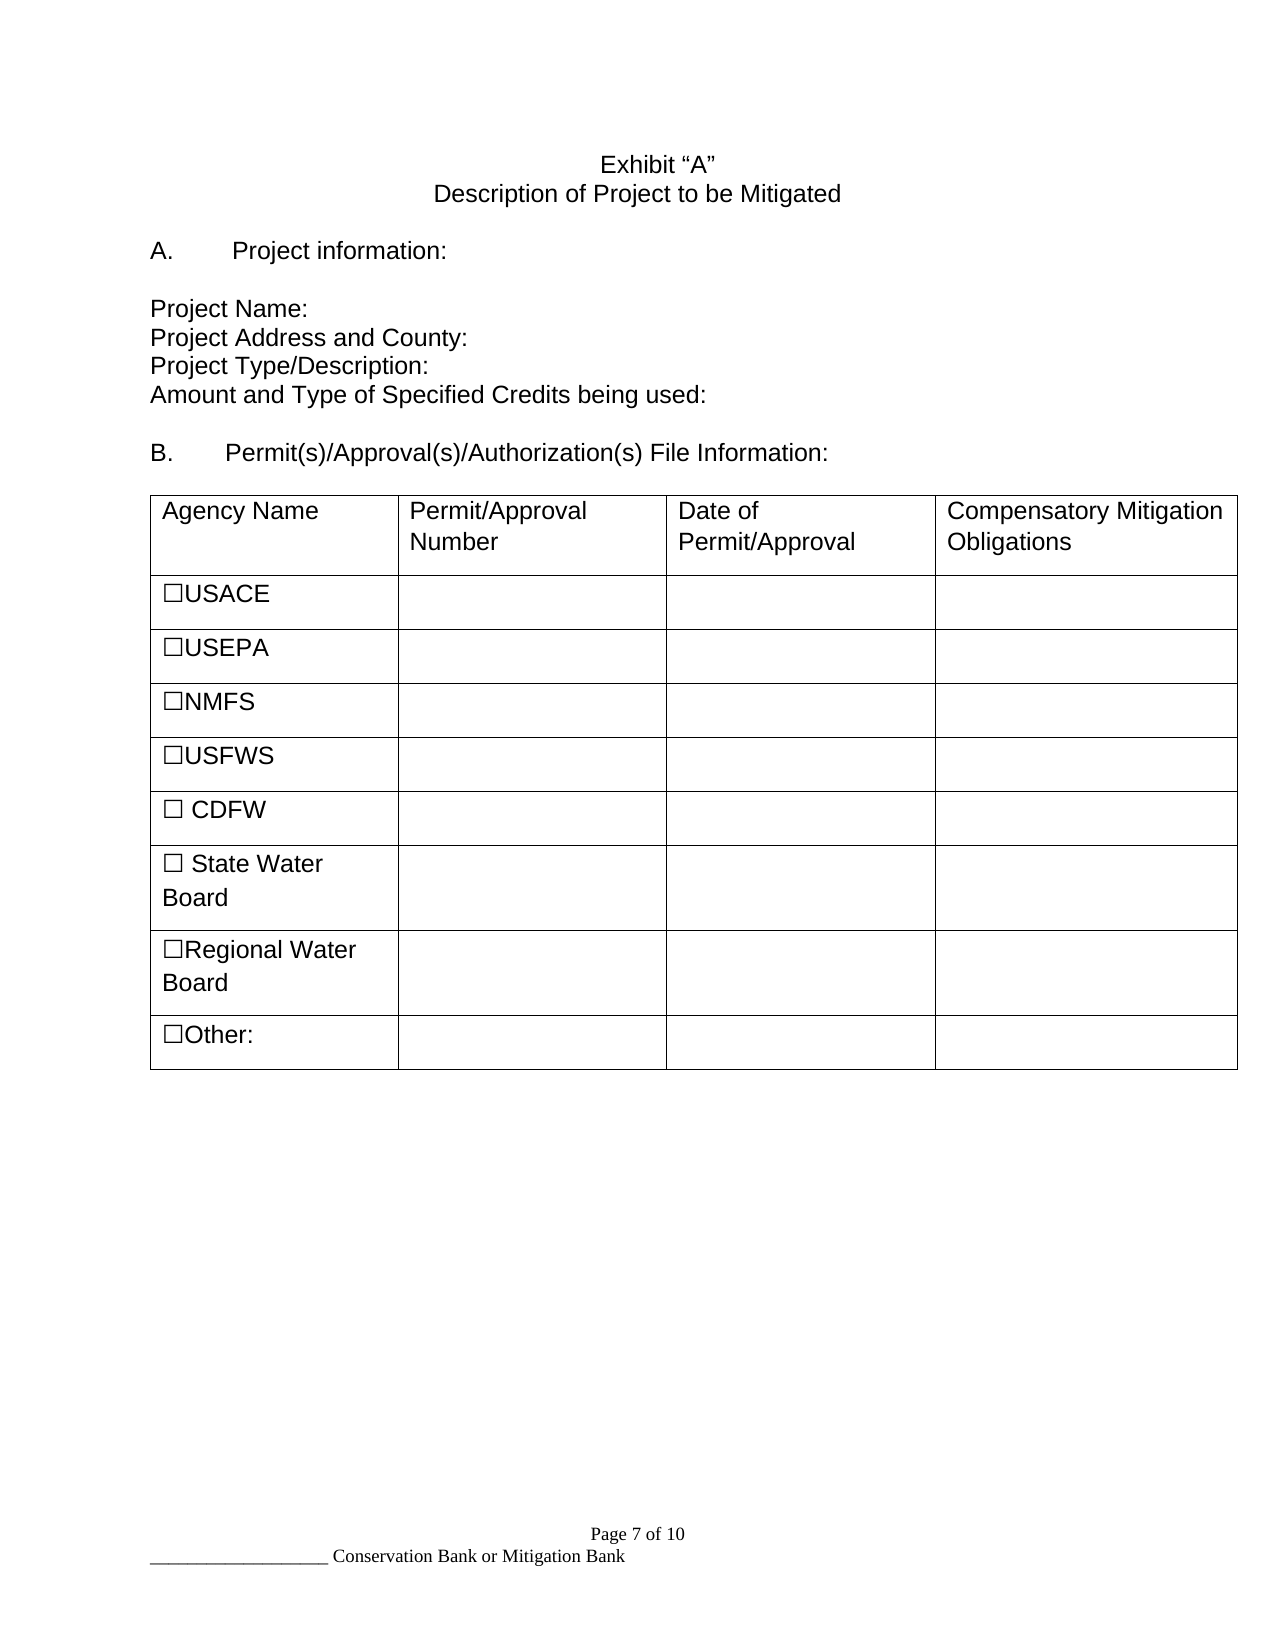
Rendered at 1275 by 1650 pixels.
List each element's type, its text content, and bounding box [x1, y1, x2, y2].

table_cell [399, 1016, 666, 1069]
text Project Name: [150, 294, 1125, 322]
table_cell [399, 684, 666, 737]
table_cell [936, 846, 1237, 930]
table_cell State Water Board [151, 846, 398, 930]
table_cell [667, 792, 935, 845]
table_cell [936, 738, 1237, 791]
table_cell [667, 738, 935, 791]
text Description of Project to be Mitigated [150, 179, 1125, 207]
table_cell [399, 630, 666, 683]
table_header Agency Name [151, 496, 398, 575]
text A. Project information: [150, 236, 1125, 265]
table_cell [399, 576, 666, 629]
table_header Date of Permit/Approval [667, 496, 935, 575]
table_cell ☐ CDFW [151, 792, 398, 845]
table_cell [936, 576, 1237, 629]
text Project Type/Description: [150, 351, 1125, 380]
table_cell [399, 792, 666, 845]
table_cell [667, 684, 935, 737]
table_header Compensatory Mitigation Obligations [936, 496, 1237, 575]
table_cell [936, 684, 1237, 737]
text B. Permit(s)/Approval(s)/Authorization(s) File Information: [150, 437, 1125, 466]
table_cell [936, 1016, 1237, 1069]
table_cell [667, 576, 935, 629]
table_cell USFWS [151, 738, 398, 791]
text Project Address and County: [150, 322, 1125, 351]
table_cell [936, 792, 1237, 845]
table_cell NMFS [151, 684, 398, 737]
table_cell [667, 1016, 935, 1069]
text Amount and Type of Specified Credits being used: [150, 380, 1125, 409]
table_cell [399, 846, 666, 930]
table_cell Regional Water Board [151, 931, 398, 1015]
table_cell USEPA [151, 630, 398, 683]
table_cell [667, 931, 935, 1015]
table_cell [399, 931, 666, 1015]
table_cell [936, 630, 1237, 683]
table_cell [936, 931, 1237, 1015]
table_cell [667, 630, 935, 683]
table_cell USACE [151, 576, 398, 629]
table_cell [667, 846, 935, 930]
text Exhibit “A” [525, 150, 1125, 179]
table_cell [399, 738, 666, 791]
table_header Permit/Approval Number [399, 496, 666, 575]
table_cell Other: [151, 1016, 398, 1069]
